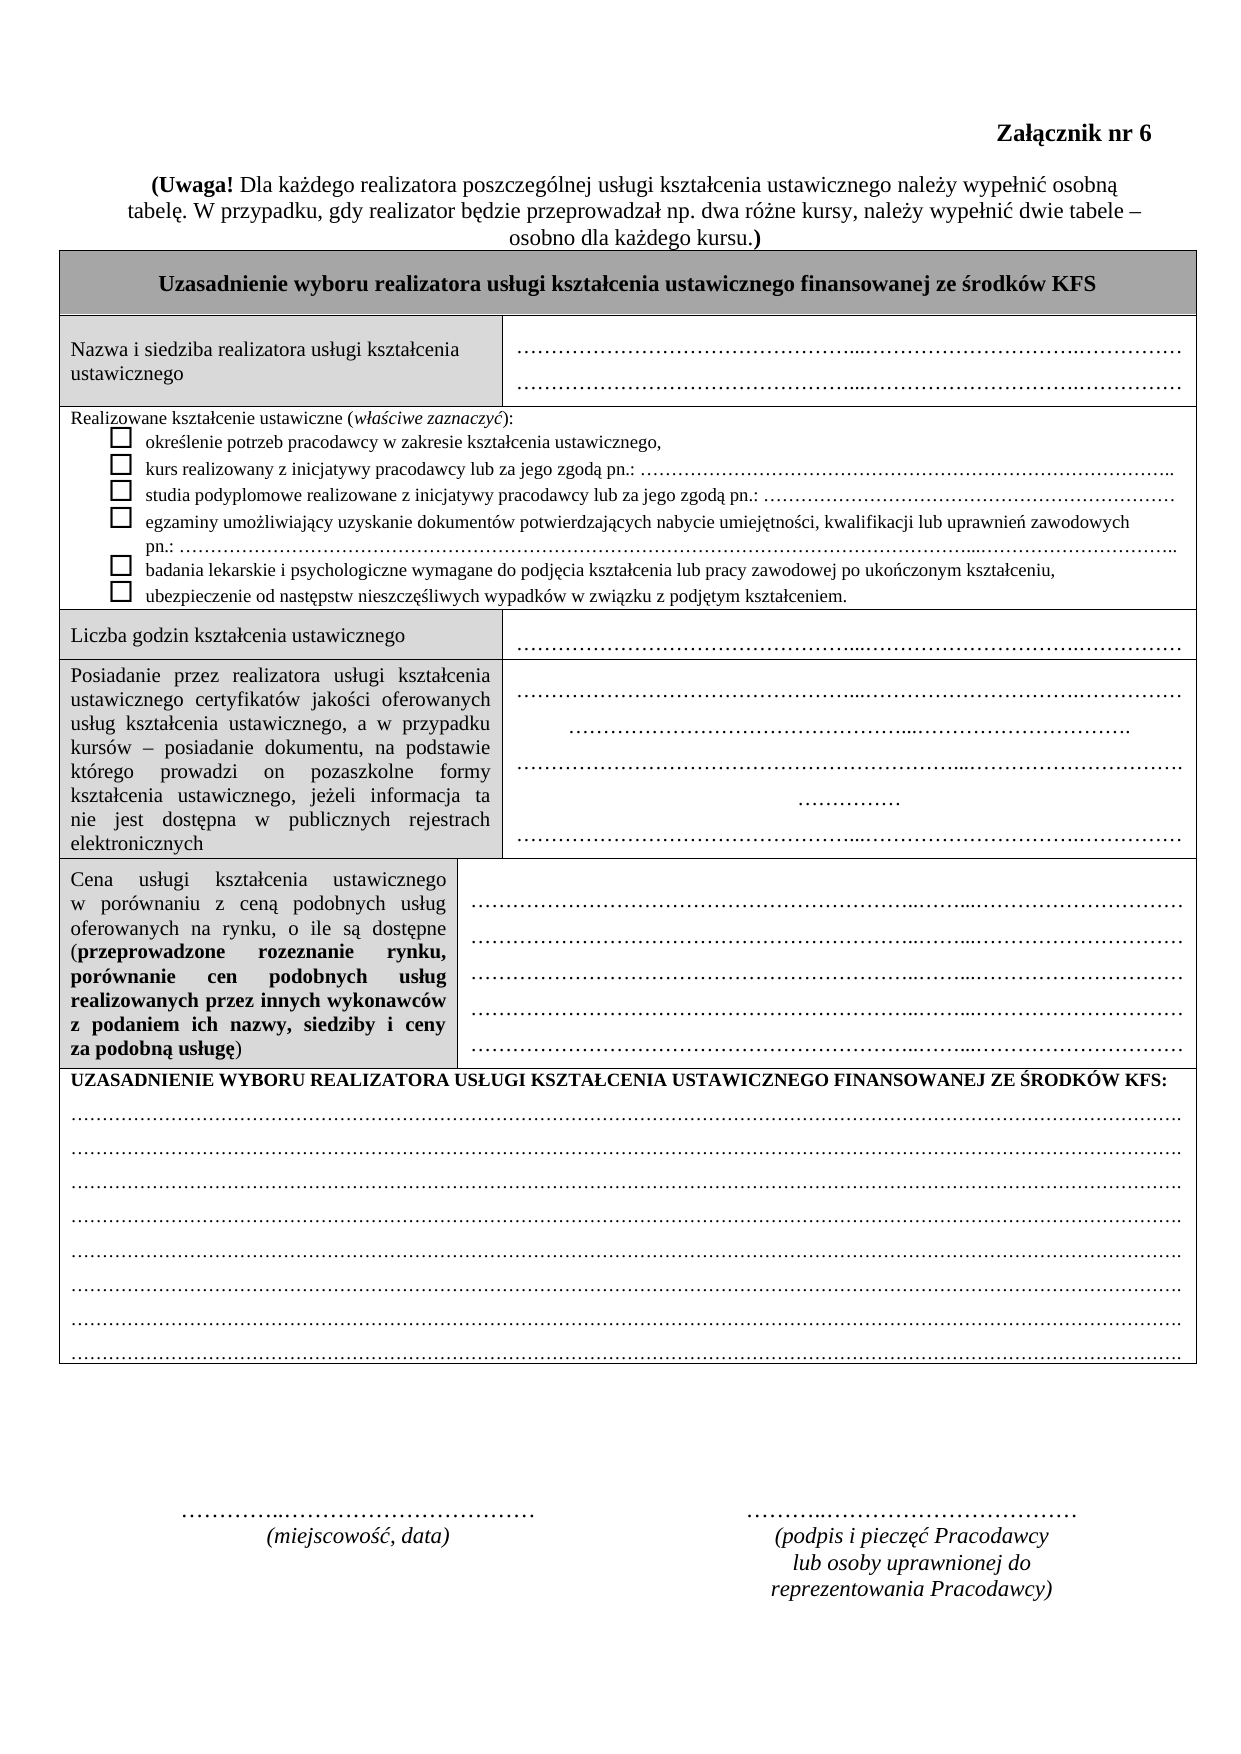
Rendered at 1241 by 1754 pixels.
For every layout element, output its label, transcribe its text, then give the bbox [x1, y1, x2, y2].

table_cell UZASADNIENIE WYBORU REALIZATORA USŁUGI KSZTAŁCENIA USTAWICZNEGO FINANSOWANEJ ZE ŚRODKÓW KFS: ……………………………………………………………………………………………………………………………………………………………. ……………………………………………………………………………………………………………………………………………………………. ……………………………………………………………………………………………………………………………………………………………. ……………………………………………………………………………………………………………………………………………………………. ……………………………………………………………………………………………………………………………………………………………. ……………………………………………………………………………………………………………………………………………………………. ……………………………………………………………………………………………………………………………………………………………. ……………………………………………………………………………………………………………………………………………………………. [60, 1069, 1196, 1363]
text …………..…………………………… [118, 1496, 598, 1522]
table_cell …………………………………………...………………………….…………… …………………………………………...………………………….………………………………………………………...………………………….…………… …………………………………………...………………………….…………… [503, 660, 1196, 858]
text ………..…………………………… [672, 1496, 1152, 1522]
table_cell Nazwa i siedziba realizatora usługi kształcenia ustawicznego [60, 316, 502, 406]
text (Uwaga! Dla każdego realizatora poszczególnej usługi kształcenia ustawicznego należy wypełnić osobną tabelę. W przypadku, gdy realizator będzie przeprowadzał np. dwa różne kursy, należy wypełnić dwie tabele – osobno dla każdego kursu.) [118, 171, 1152, 250]
text reprezentowania Pracodawcy) [672, 1575, 1152, 1601]
text (podpis i pieczęć Pracodawcy [672, 1522, 1152, 1549]
table_header Uzasadnienie wyboru realizatora usługi kształcenia ustawicznego finansowanej ze środków KFS [60, 251, 1196, 314]
table_cell Posiadanie przez realizatora usługi kształcenia ustawicznego certyfikatów jakości oferowanych usług kształcenia ustawicznego, a w przypadku kursów – posiadanie dokumentu, na podstawie którego prowadzi on pozaszkolne formy kształcenia ustawicznego, jeżeli informacja ta nie jest dostępna w publicznych rejestrach elektronicznych [60, 660, 502, 858]
table_cell Realizowane kształcenie ustawiczne (właściwe zaznaczyć): określenie potrzeb pracodawcy w zakresie kształcenia ustawicznego, kurs realizowany z inicjatywy pracodawcy lub za jego zgodą pn.: ………………………………………………………………………….. studia podyplomowe realizowane z inicjatywy pracodawcy lub za jego zgodą pn.: ………………………………………………………… egzaminy umożliwiający uzyskanie dokumentów potwierdzających nabycie umiejętności, kwalifikacji lub uprawnień zawodowych pn.: ………………………………………………………………………………………………………………...………………………….. badania lekarskie i psychologiczne wymagane do podjęcia kształcenia lub pracy zawodowej po ukończonym kształceniu, ubezpieczenie od następstw nieszczęśliwych wypadków w związku z podjętym kształceniem. [60, 407, 1196, 609]
text (miejscowość, data) [118, 1522, 598, 1549]
text lub osoby uprawnionej do [672, 1549, 1152, 1575]
table_cell Liczba godzin kształcenia ustawicznego [60, 610, 502, 659]
table_cell …………………………………………...………………………….…………… …………………………………………...………………………….…………… [503, 316, 1196, 406]
table_cell …………………………………………...………………………….…………… [503, 610, 1196, 659]
table_cell ………………………………………………………..……...………………………… ………………………………………………………..……...………………………… ………………………………………………………..……...………………………… ………………………………………………………..……...………………………… ………………………………………………………..……...………………………… [458, 859, 1196, 1068]
table_cell Cena usługi kształcenia ustawicznego w porównaniu z ceną podobnych usług oferowanych na rynku, o ile są dostępne (przeprowadzone rozeznanie rynku, porównanie cen podobnych usług realizowanych przez innych wykonawców z podaniem ich nazwy, siedziby i ceny za podobną usługę) [60, 859, 457, 1068]
text Załącznik nr 6 [118, 118, 1152, 147]
